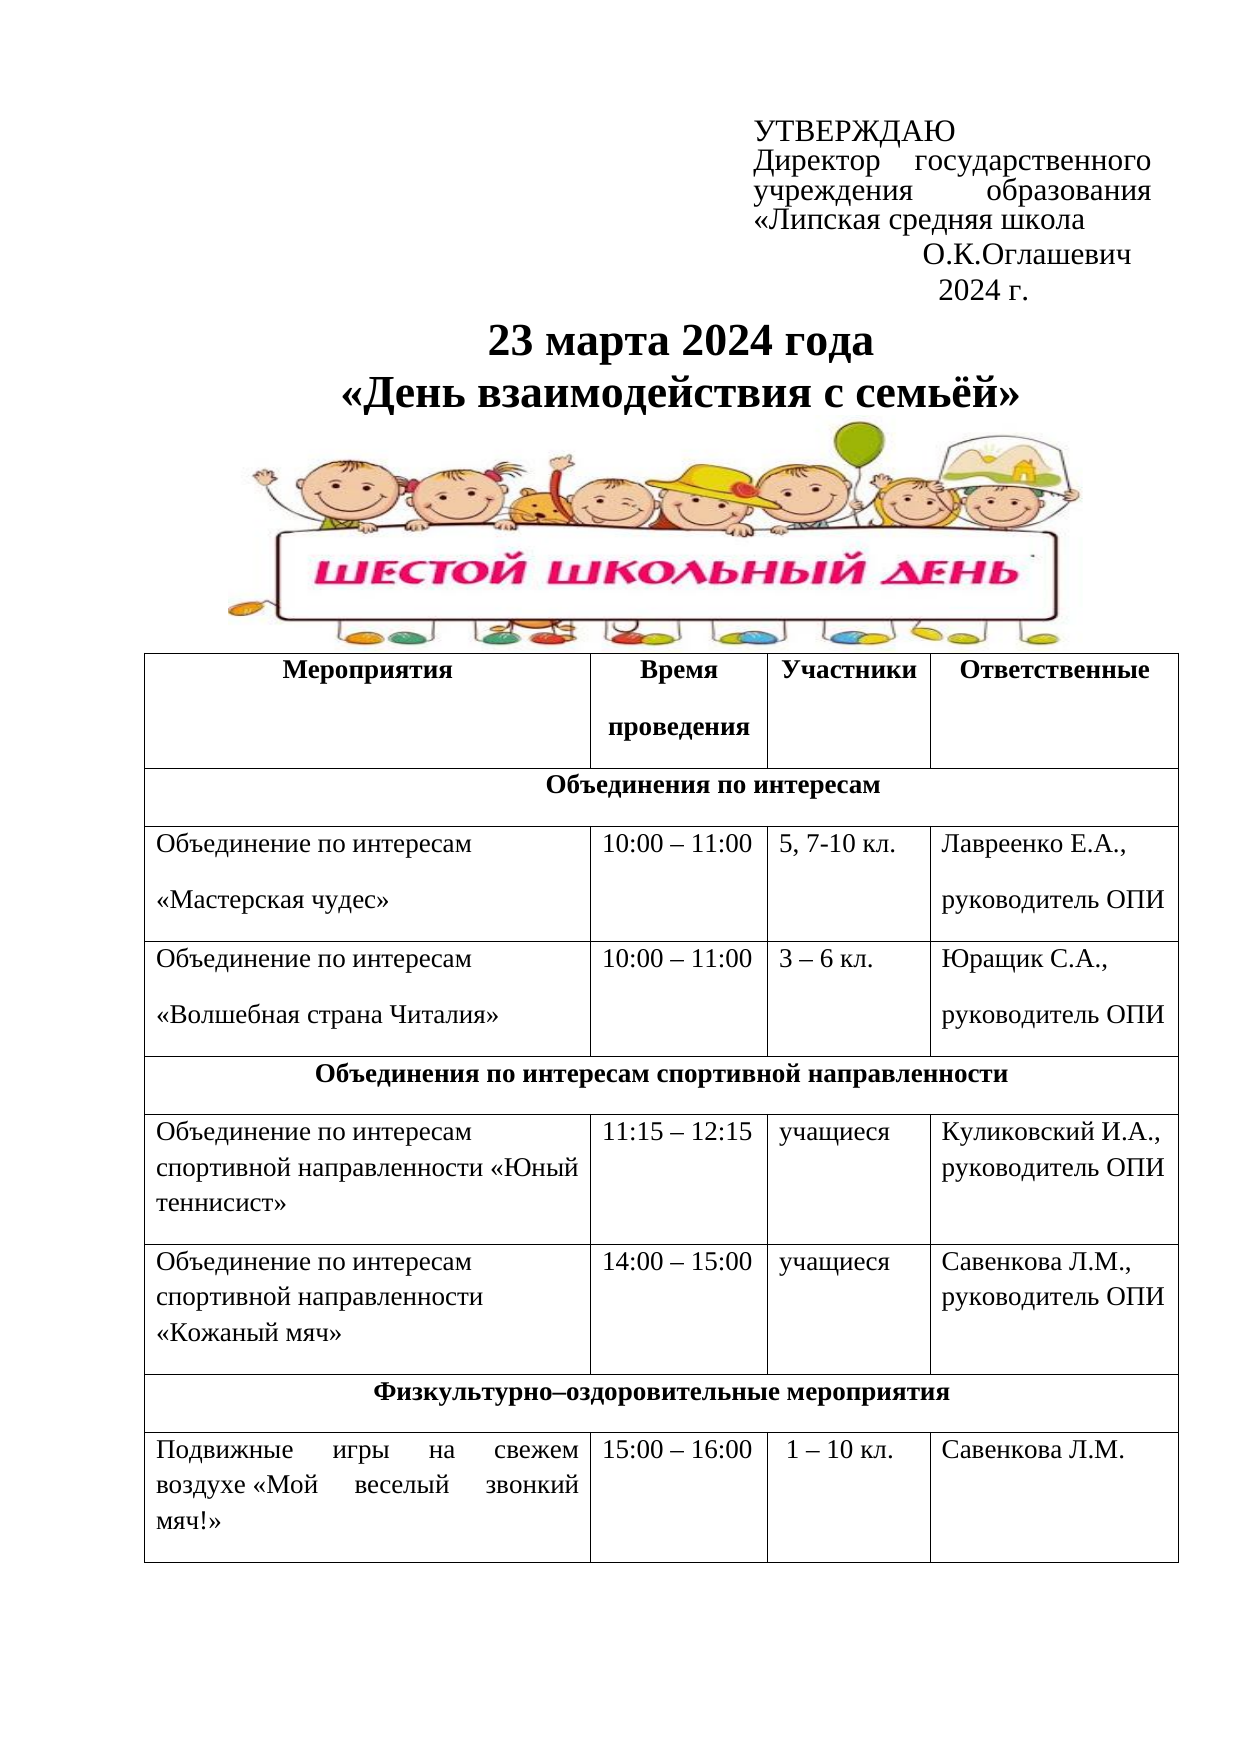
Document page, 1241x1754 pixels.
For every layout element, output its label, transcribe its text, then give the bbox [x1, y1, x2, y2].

table_cell Лавреенко Е.А., руководитель ОПИ [931, 827, 1178, 941]
table_cell 5, 7-10 кл. [768, 827, 930, 941]
table_cell учащиеся [768, 1115, 930, 1244]
table_cell Юращик С.А., руководитель ОПИ [931, 942, 1178, 1056]
table_cell 14:00 – 15:00 [591, 1245, 767, 1373]
table_cell 15:00 – 16:00 [591, 1433, 767, 1562]
text Директор государственного учреждения образования «Липская средняя школа [753, 147, 1152, 235]
table_cell Объединение по интересам «Мастерская чудес» [145, 827, 590, 941]
table_cell Физкультурно–оздоровительные мероприятия [145, 1375, 1178, 1432]
picture [228, 415, 1083, 653]
table_cell Куликовский И.А., руководитель ОПИ [931, 1115, 1178, 1244]
table_cell Подвижные игры на свежем воздухе «Мой веселый звонкий мяч!» [145, 1433, 590, 1562]
table_cell Объединение по интересам спортивной направленности «Кожаный мяч» [145, 1245, 590, 1373]
table_cell Савенкова Л.М. [931, 1433, 1178, 1562]
text 2024 г. [887, 271, 1152, 307]
table_cell учащиеся [768, 1245, 930, 1373]
table_header Мероприятия [145, 654, 590, 767]
text УТВЕРЖДАЮ [753, 118, 1152, 147]
table_cell Объединение по интересам спортивной направленности «Юный теннисист» [145, 1115, 590, 1244]
table_cell Савенкова Л.М., руководитель ОПИ [931, 1245, 1178, 1373]
table_header Участники [768, 654, 930, 767]
table_cell 10:00 – 11:00 [591, 942, 767, 1056]
table_cell Объединения по интересам [145, 769, 1178, 826]
text О.К.Оглашевич [915, 235, 1152, 271]
table_cell Объединение по интересам «Волшебная страна Читалия» [145, 942, 590, 1056]
table_cell 11:15 – 12:15 [591, 1115, 767, 1244]
table_cell 1 – 10 кл. [768, 1433, 930, 1562]
table_cell 10:00 – 11:00 [591, 827, 767, 941]
table_header Ответственные [931, 654, 1178, 767]
table_cell Объединения по интересам спортивной направленности [145, 1057, 1178, 1114]
table_header Время проведения [591, 654, 767, 767]
table_cell 3 – 6 кл. [768, 942, 930, 1056]
